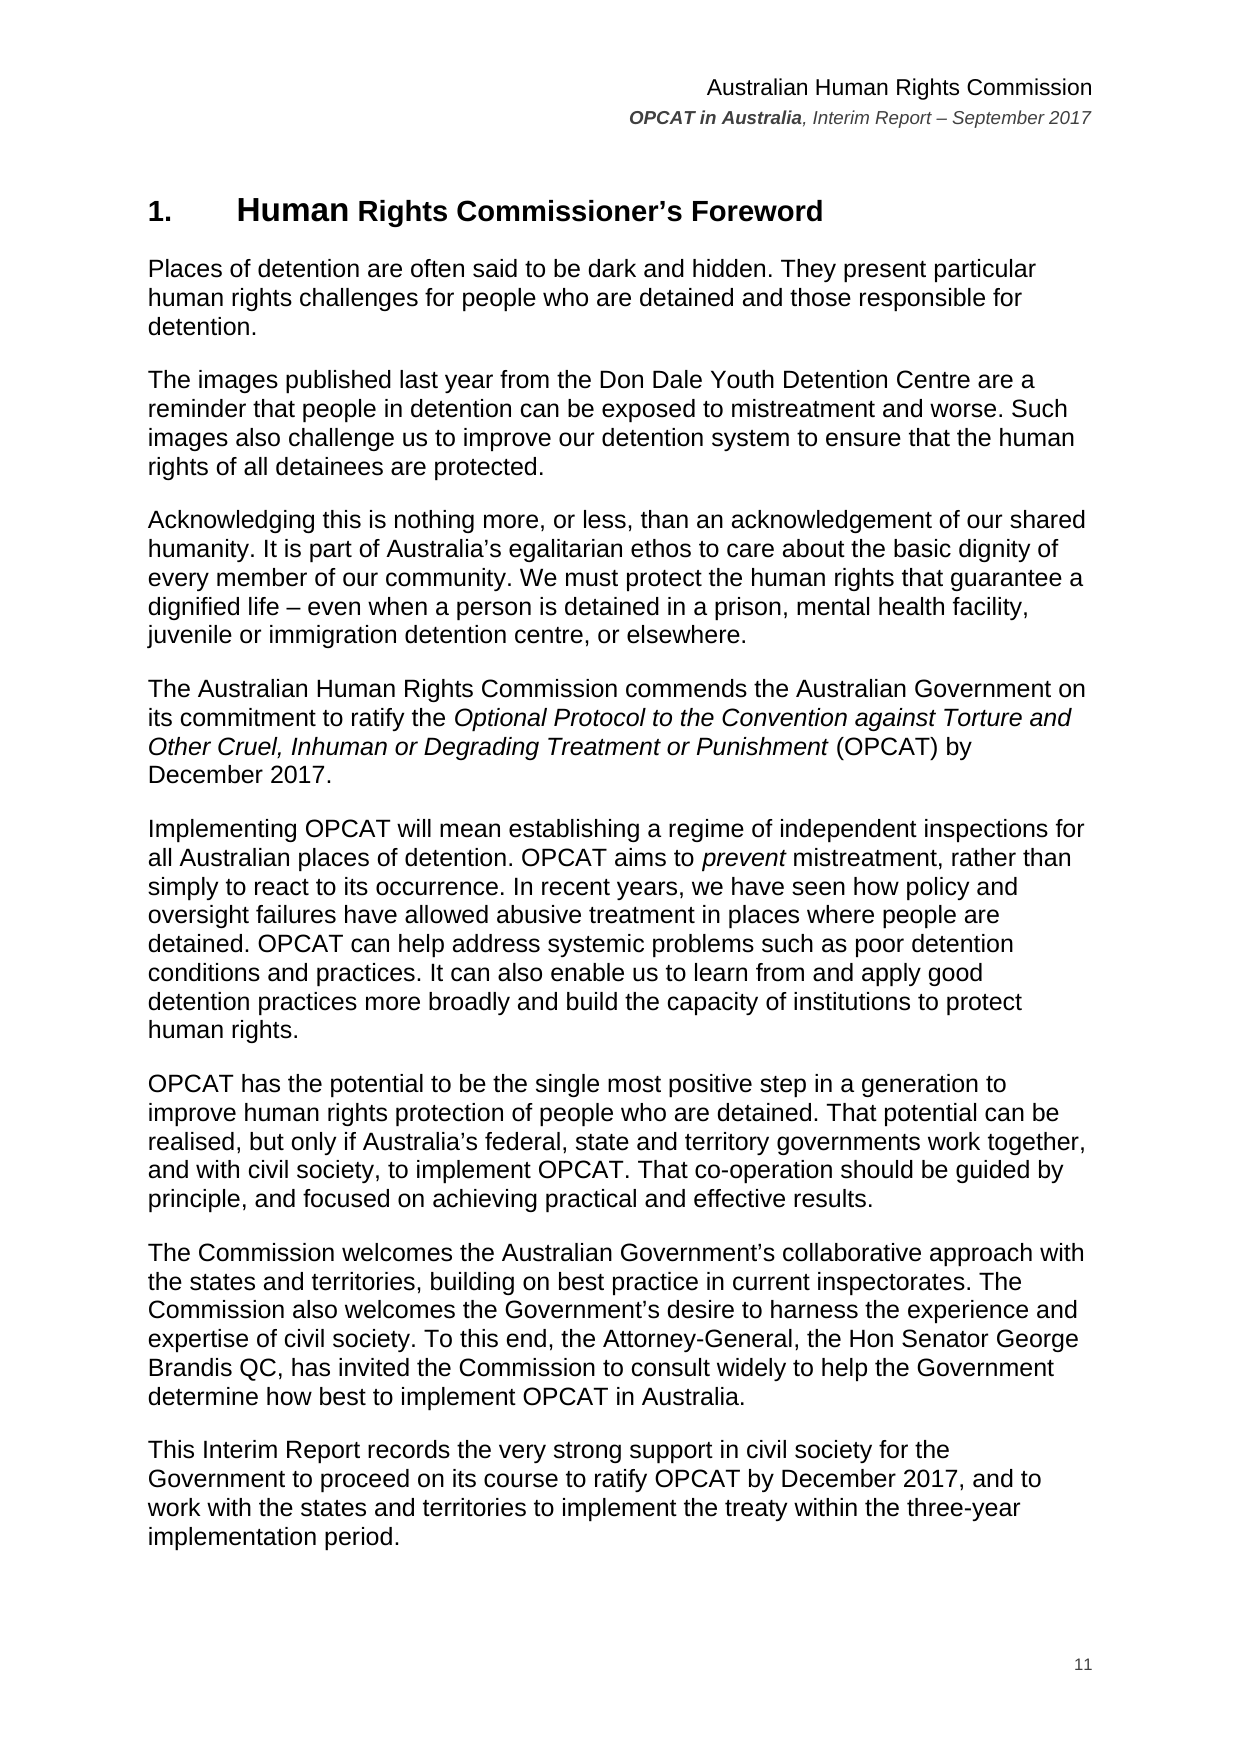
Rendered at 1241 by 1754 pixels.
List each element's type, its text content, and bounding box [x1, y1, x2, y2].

text This Interim Report records the very strong support in civil society for the Government to proceed on its course to ratify OPCAT by December 2017, and to work with the states and territories to implement the treaty within the three-year implementation period. [148, 1435, 1092, 1550]
text Implementing OPCAT will mean establishing a regime of independent inspections for all Australian places of detention. OPCAT aims to prevent mistreatment, rather than simply to react to its occurrence. In recent years, we have seen how policy and oversight failures have allowed abusive treatment in places where people are detained. OPCAT can help address systemic problems such as poor detention conditions and practices. It can also enable us to learn from and apply good detention practices more broadly and build the capacity of institutions to protect human rights. [148, 814, 1092, 1044]
text The Commission welcomes the Australian Government’s collaborative approach with the states and territories, building on best practice in current inspectorates. The Commission also welcomes the Government’s desire to harness the experience and expertise of civil society. To this end, the Attorney-General, the Hon Senator George Brandis QC, has invited the Commission to consult widely to help the Government determine how best to implement OPCAT in Australia. [148, 1238, 1092, 1410]
text Places of detention are often said to be dark and hidden. They present particular human rights challenges for people who are detained and those responsible for detention. [148, 254, 1092, 340]
subtitle Human Rights Commissioner’s Foreword [148, 191, 1092, 229]
text OPCAT has the potential to be the single most positive step in a generation to improve human rights protection of people who are detained. That potential can be realised, but only if Australia’s federal, state and territory governments work together, and with civil society, to implement OPCAT. That co-operation should be guided by principle, and focused on achieving practical and effective results. [148, 1069, 1092, 1213]
text Acknowledging this is nothing more, or less, than an acknowledgement of our shared humanity. It is part of Australia’s egalitarian ethos to care about the basic dignity of every member of our community. We must protect the human rights that guarantee a dignified life – even when a person is detained in a prison, mental health facility, juvenile or immigration detention centre, or elsewhere. [148, 505, 1092, 649]
text The images published last year from the Don Dale Youth Detention Centre are a reminder that people in detention can be exposed to mistreatment and worse. Such images also challenge us to improve our detention system to ensure that the human rights of all detainees are protected. [148, 365, 1092, 480]
text The Australian Human Rights Commission commends the Australian Government on its commitment to ratify the Optional Protocol to the Convention against Torture and Other Cruel, Inhuman or Degrading Treatment or Punishment (OPCAT) by December 2017. [148, 674, 1092, 789]
